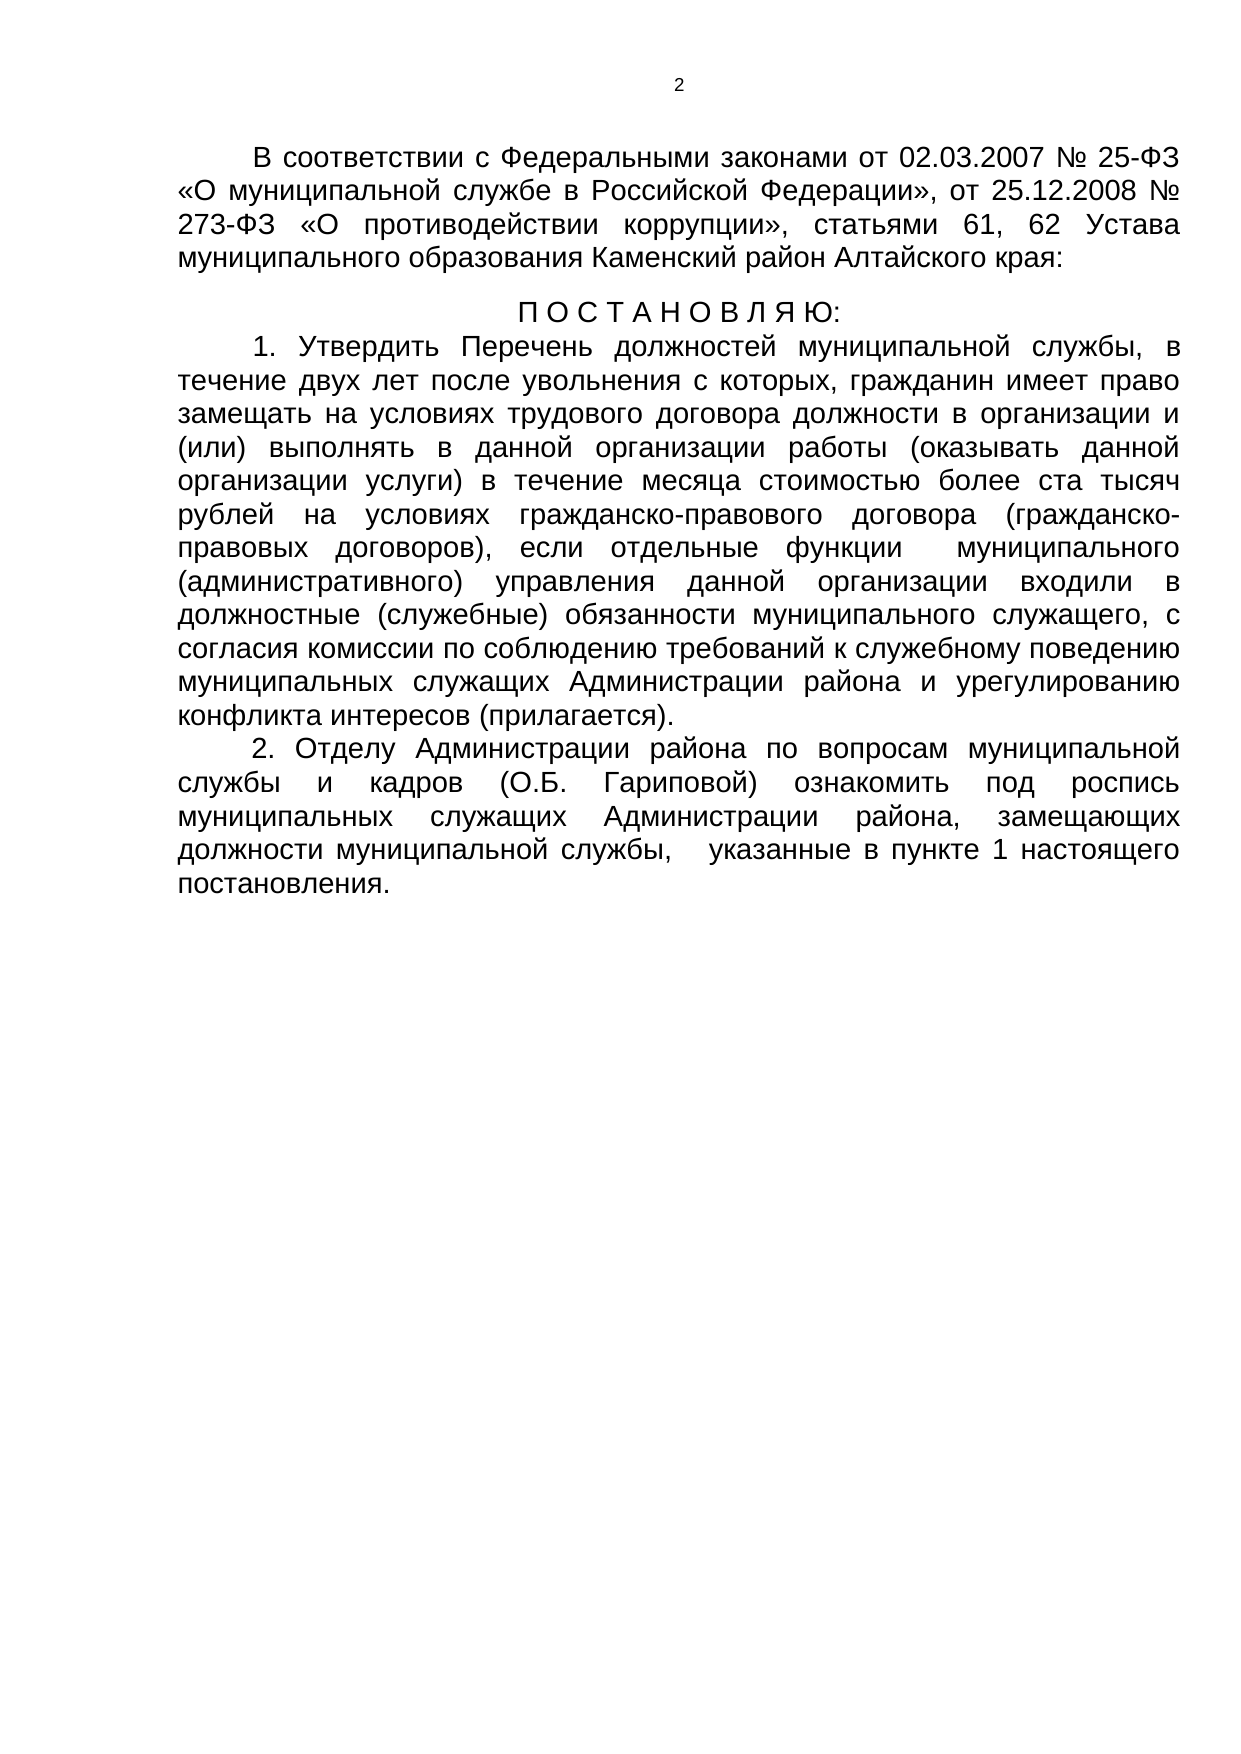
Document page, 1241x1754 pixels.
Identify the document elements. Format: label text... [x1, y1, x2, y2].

text П О С Т А Н О В Л Я Ю: [177, 295, 1181, 329]
text 1. Утвердить Перечень должностей муниципальной службы, в течение двух лет после увольнения с которых, гражданин имеет право замещать на условиях трудового договора должности в организации и (или) выполнять в данной организации работы (оказывать данной организации услуги) в течение месяца стоимостью более ста тысяч рублей на условиях гражданско-правового договора (гражданско-правовых договоров), если отдельные функции муниципального (административного) управления данной организации входили в должностные (служебные) обязанности муниципального служащего, с согласия комиссии по соблюдению требований к служебному поведению муниципальных служащих Администрации района и урегулированию конфликта интересов (прилагается). [177, 329, 1181, 731]
text 2. Отделу Администрации района по вопросам муниципальной службы и кадров (О.Б. Гариповой) ознакомить под роспись муниципальных служащих Администрации района, замещающих должности муниципальной службы, указанные в пункте 1 настоящего постановления. [177, 731, 1181, 899]
subtitle В соответствии с Федеральными законами от 02.03.2007 № 25-ФЗ «О муниципальной службе в Российской Федерации», от 25.12.2008 № 273-ФЗ «О противодействии коррупции», статьями 61, 62 Устава муниципального образования Каменский район Алтайского края: [177, 140, 1181, 274]
